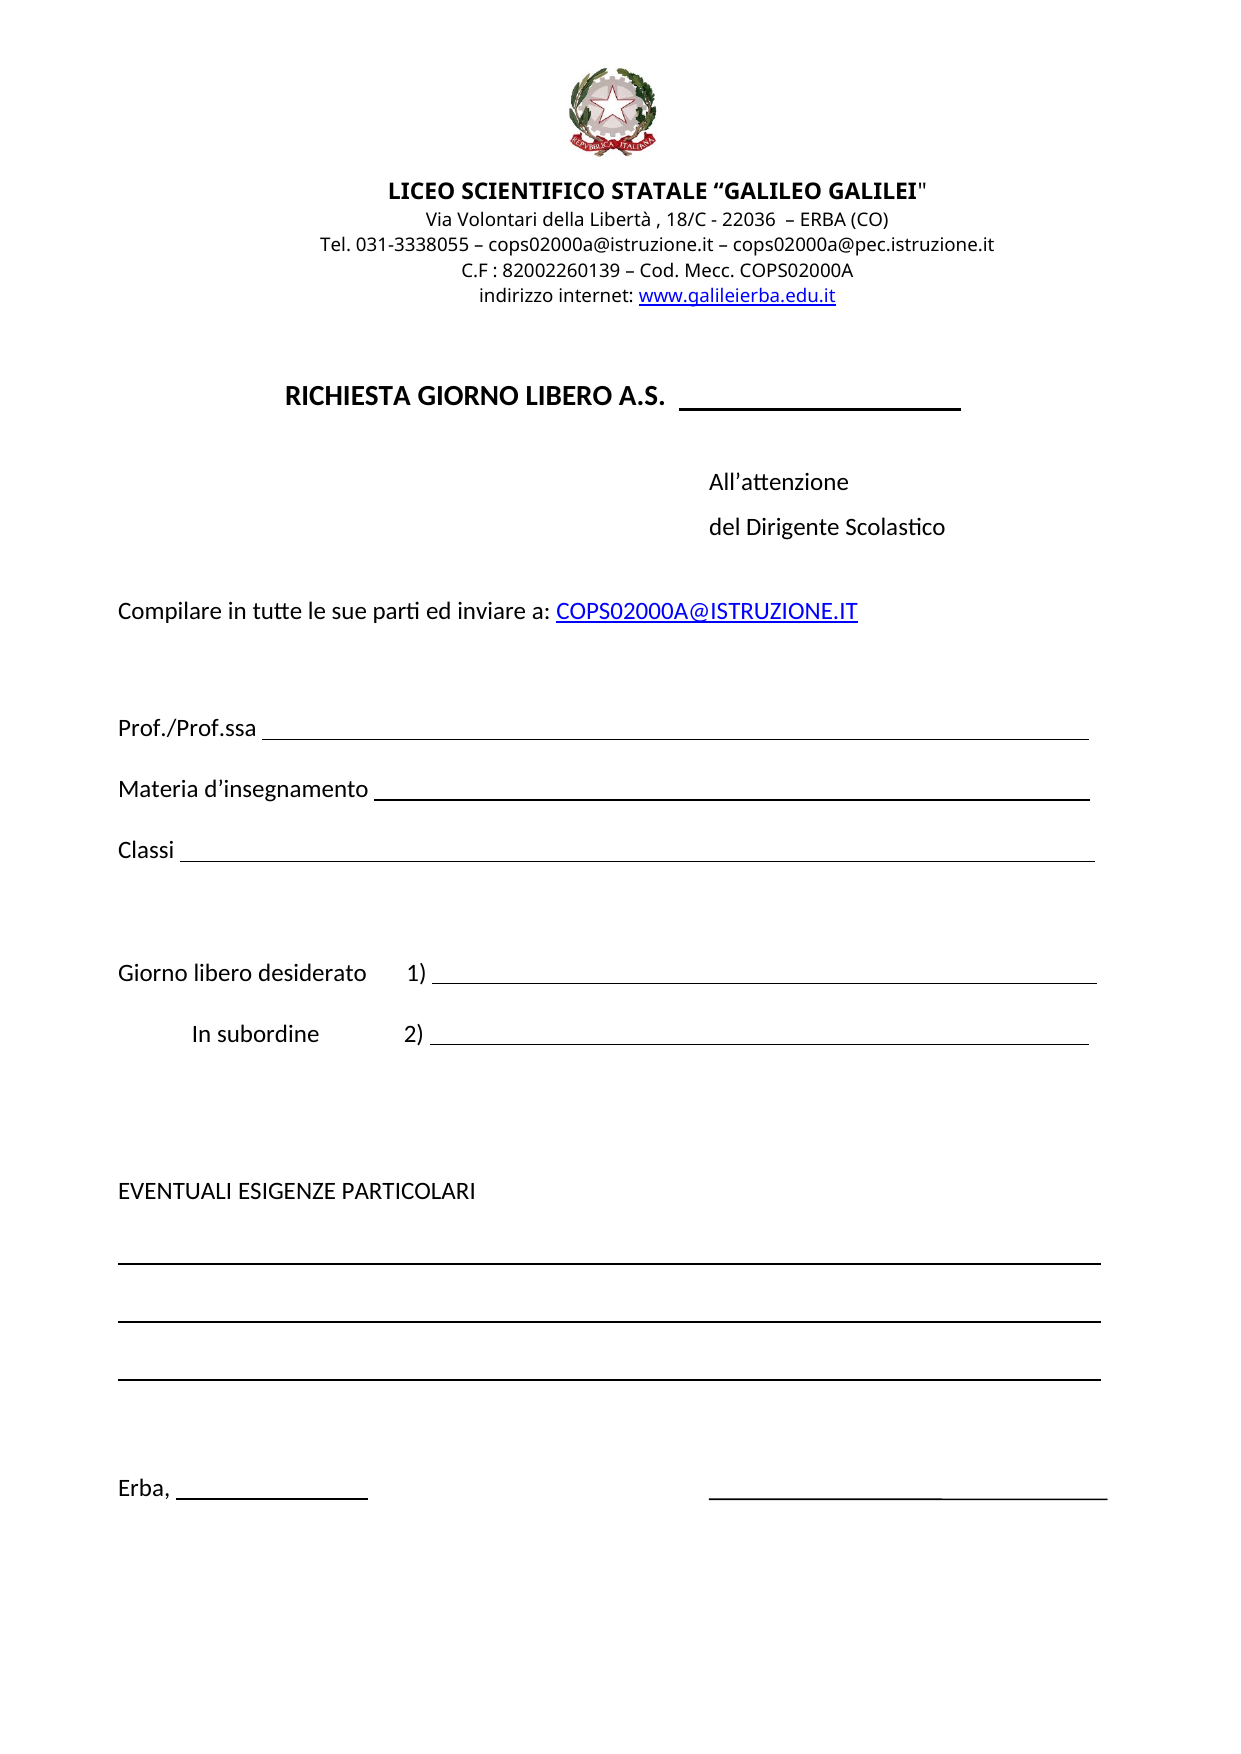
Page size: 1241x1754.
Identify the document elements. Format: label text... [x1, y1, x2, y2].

text RICHIESTA GIORNO LIBERO A.S. [126, 377, 1119, 413]
text Via Volontari della Libertà , 18/C - 22036 – ERBA (CO) [195, 206, 1119, 232]
text C.F : 82002260139 – Cod. Mecc. COPS02000A [195, 257, 1119, 283]
text del Dirigente Scolastico [709, 511, 1119, 542]
text Tel. 031-3338055 – cops02000a@istruzione.it – cops02000a@pec.istruzione.it [195, 232, 1119, 257]
text indirizzo internet: www.galileierba.edu.it [195, 283, 1119, 308]
text Erba, [118, 1472, 1119, 1502]
text Compilare in tutte le sue parti ed inviare a: COPS02000A@ISTRUZIONE.IT [118, 595, 1119, 626]
text LICEO SCIENTIFICO STATALE “GALILEO GALILEI" [195, 175, 1119, 206]
text Giorno libero desiderato 1) [118, 957, 1119, 987]
text All’attenzione [709, 466, 1119, 496]
text Prof./Prof.ssa [118, 712, 1119, 743]
text Materia d’insegnamento [118, 773, 1119, 804]
text Classi [118, 834, 1119, 865]
picture [548, 50, 677, 175]
text In subordine 2) [186, 1018, 1119, 1048]
text EVENTUALI ESIGENZE PARTICOLARI [118, 1175, 1119, 1206]
